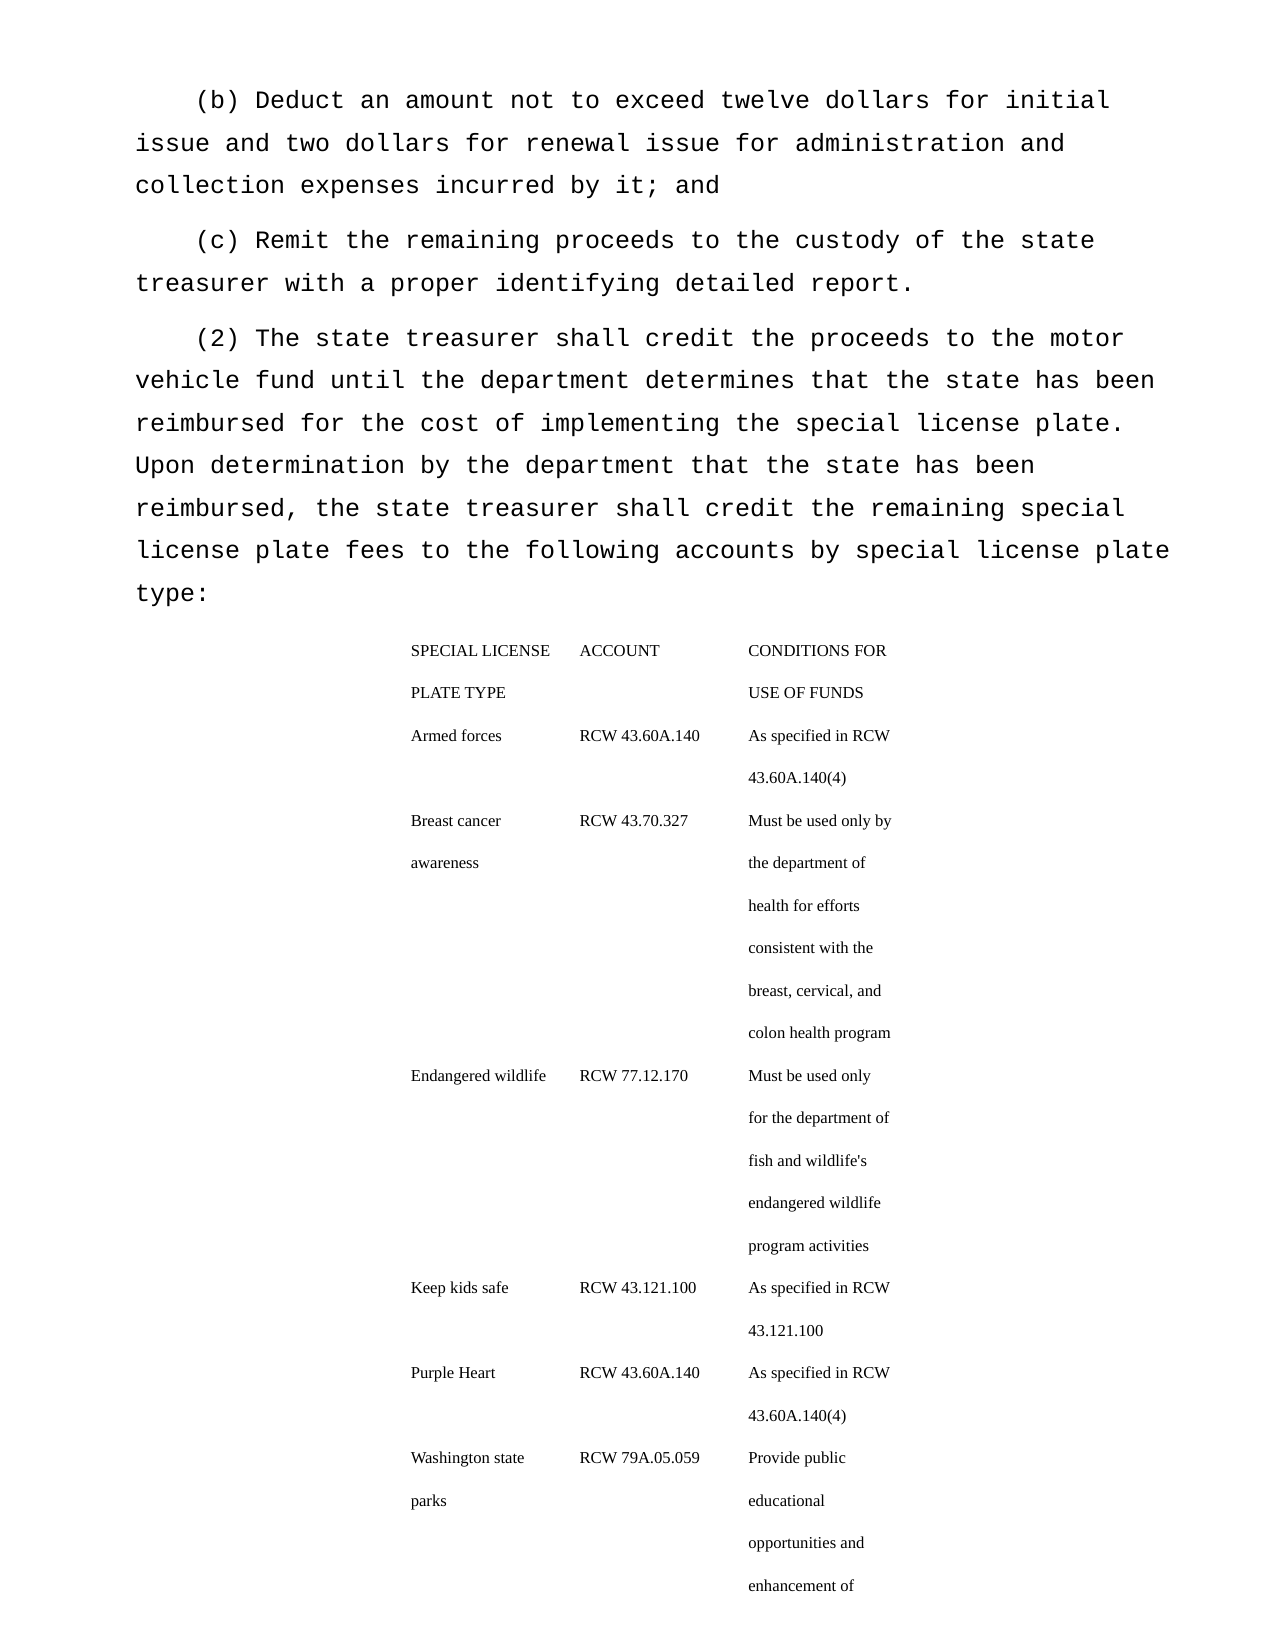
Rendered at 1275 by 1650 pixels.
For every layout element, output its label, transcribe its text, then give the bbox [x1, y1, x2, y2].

table_header SPECIAL LICENSE PLATE TYPE [399, 623, 568, 707]
table_cell RCW 43.121.100 [568, 1260, 737, 1345]
table_cell Must be used only by the department of health for efforts consistent with the breast, cervical, and colon health program [737, 793, 906, 1047]
table_cell RCW 43.60A.140 [568, 708, 737, 792]
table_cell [399, 1430, 568, 1600]
text (b) Deduct an amount not to exceed twelve dollars for initial issue and two dollars for renewal issue for administration and collection expenses incurred by it; and [135, 75, 1170, 202]
table_cell Keep kids safe [399, 1260, 568, 1345]
table_cell Breast cancer awareness [399, 793, 568, 1047]
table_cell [737, 1430, 906, 1600]
table_cell RCW 43.60A.140 [568, 1345, 737, 1430]
table_cell As specified in RCW 43.60A.140(4) [737, 1345, 906, 1430]
table_cell Must be used only for the department of fish and wildlife's endangered wildlife program activities [737, 1048, 906, 1260]
table_cell As specified in RCW 43.121.100 [737, 1260, 906, 1345]
table_cell Purple Heart [399, 1345, 568, 1430]
table_cell Armed forces [399, 708, 568, 792]
text (2) The state treasurer shall credit the proceeds to the motor vehicle fund until the department determines that the state has been reimbursed for the cost of implementing the special license plate. Upon determination by the department that the state has been reimbursed, the state treasurer shall credit the remaining special license plate fees to the following accounts by special license plate type: [135, 312, 1170, 610]
table_cell RCW 43.70.327 [568, 793, 737, 1047]
table_cell As specified in RCW 43.60A.140(4) [737, 708, 906, 792]
table_cell Endangered wildlife [399, 1048, 568, 1260]
table_cell RCW 79A.05.059 [568, 1430, 737, 1600]
table_cell RCW 77.12.170 [568, 1048, 737, 1260]
table_header ACCOUNT [568, 623, 737, 707]
text (c) Remit the remaining proceeds to the custody of the state treasurer with a proper identifying detailed report. [135, 215, 1170, 300]
table_header CONDITIONS FOR USE OF FUNDS [737, 623, 906, 707]
